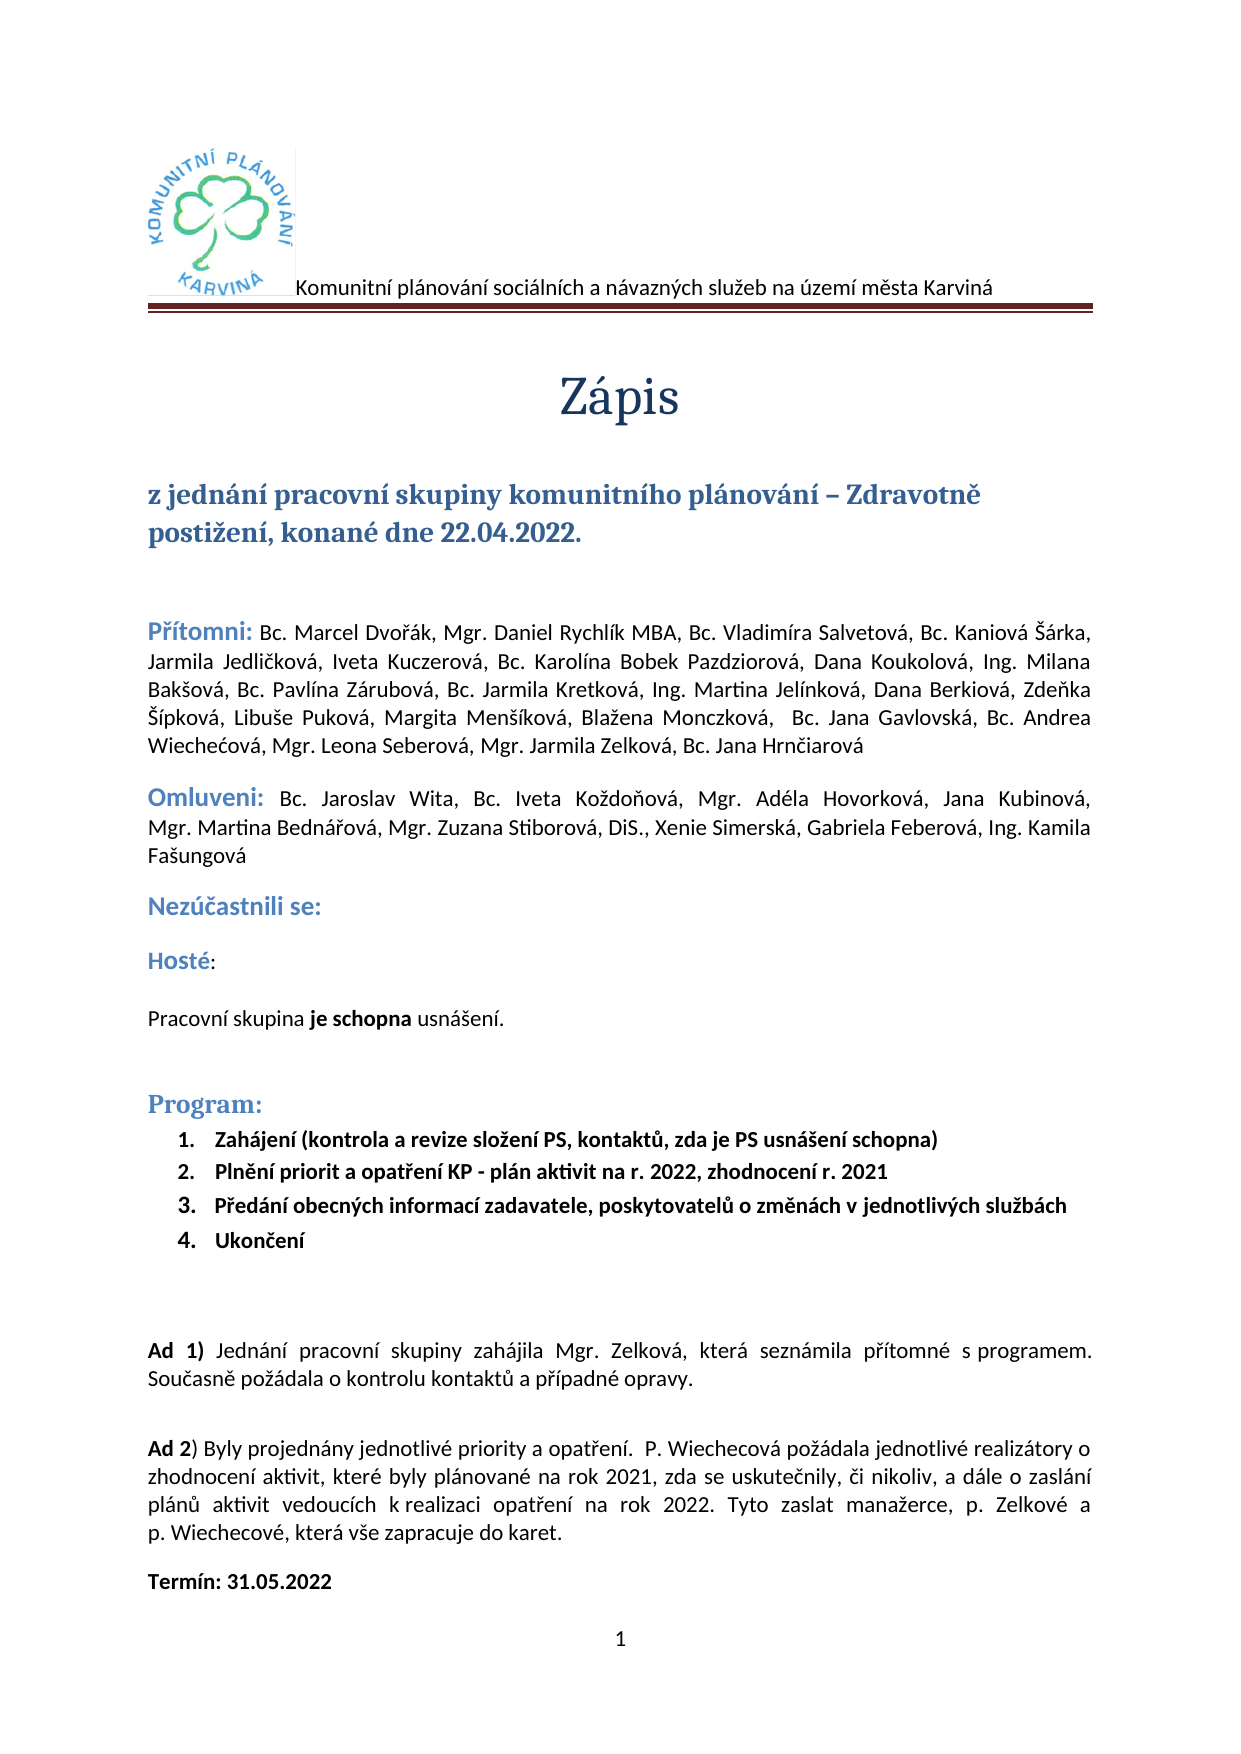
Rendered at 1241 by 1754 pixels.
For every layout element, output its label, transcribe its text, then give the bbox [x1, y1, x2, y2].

subtitle z jednání pracovní skupiny komunitního plánování – Zdravotně postižení, konané dne 22.04.2022. [148, 478, 1093, 550]
text Hosté: [148, 943, 1093, 976]
picture [147, 147, 296, 296]
text Ad 2) Byly projednány jednotlivé priority a opatření. P. Wiechecová požádala jednotlivé realizátory o zhodnocení aktivit, které byly plánované na rok 2021, zda se uskutečnily, či nikoliv, a dále o zaslání plánů aktivit vedoucích k realizaci opatření na rok 2022. Tyto zaslat manažerce, p. Zelkové a p. Wiechecové, která vše zapracuje do karet. [148, 1434, 1093, 1546]
text Program: [148, 1089, 1093, 1120]
text Nezúčastnili se: [148, 889, 1093, 923]
text Termín: 31.05.2022 [148, 1567, 1093, 1595]
text Přítomni: Bc. Marcel Dvořák, Mgr. Daniel Rychlík MBA, Bc. Vladimíra Salvetová, Bc. Kaniová Šárka, Jarmila Jedličková, Iveta Kuczerová, Bc. Karolína Bobek Pazdziorová, Dana Koukolová, Ing. Milana Bakšová, Bc. Pavlína Zárubová, Bc. Jarmila Kretková, Ing. Martina Jelínková, Dana Berkiová, Zdeňka Šípková, Libuše Puková, Margita Menšíková, Blažena Monczková, Bc. Jana Gavlovská, Bc. Andrea Wiechećová, Mgr. Leona Seberová, Mgr. Jarmila Zelková, Bc. Jana Hrnčiarová [148, 614, 1093, 759]
list Ukončení [177, 1224, 1093, 1255]
list Plnění priorit a opatření KP - plán aktivit na r. 2022, zhodnocení r. 2021 [177, 1157, 1093, 1185]
text Zápis [148, 366, 1093, 428]
list Předání obecných informací zadavatele, poskytovatelů o změnách v jednotlivých službách [177, 1189, 1093, 1220]
text Omluveni: Bc. Jaroslav Wita, Bc. Iveta Koždoňová, Mgr. Adéla Hovorková, Jana Kubinová, Mgr. Martina Bednářová, Mgr. Zuzana Stiborová, DiS., Xenie Simerská, Gabriela Feberová, Ing. Kamila Fašungová [148, 780, 1093, 869]
text Ad 1) Jednání pracovní skupiny zahájila Mgr. Zelková, která seznámila přítomné s programem. Současně požádala o kontrolu kontaktů a případné opravy. [148, 1336, 1093, 1392]
text Pracovní skupina je schopna usnášení. [148, 1004, 1093, 1032]
list Zahájení (kontrola a revize složení PS, kontaktů, zda je PS usnášení schopna) [177, 1125, 1093, 1153]
